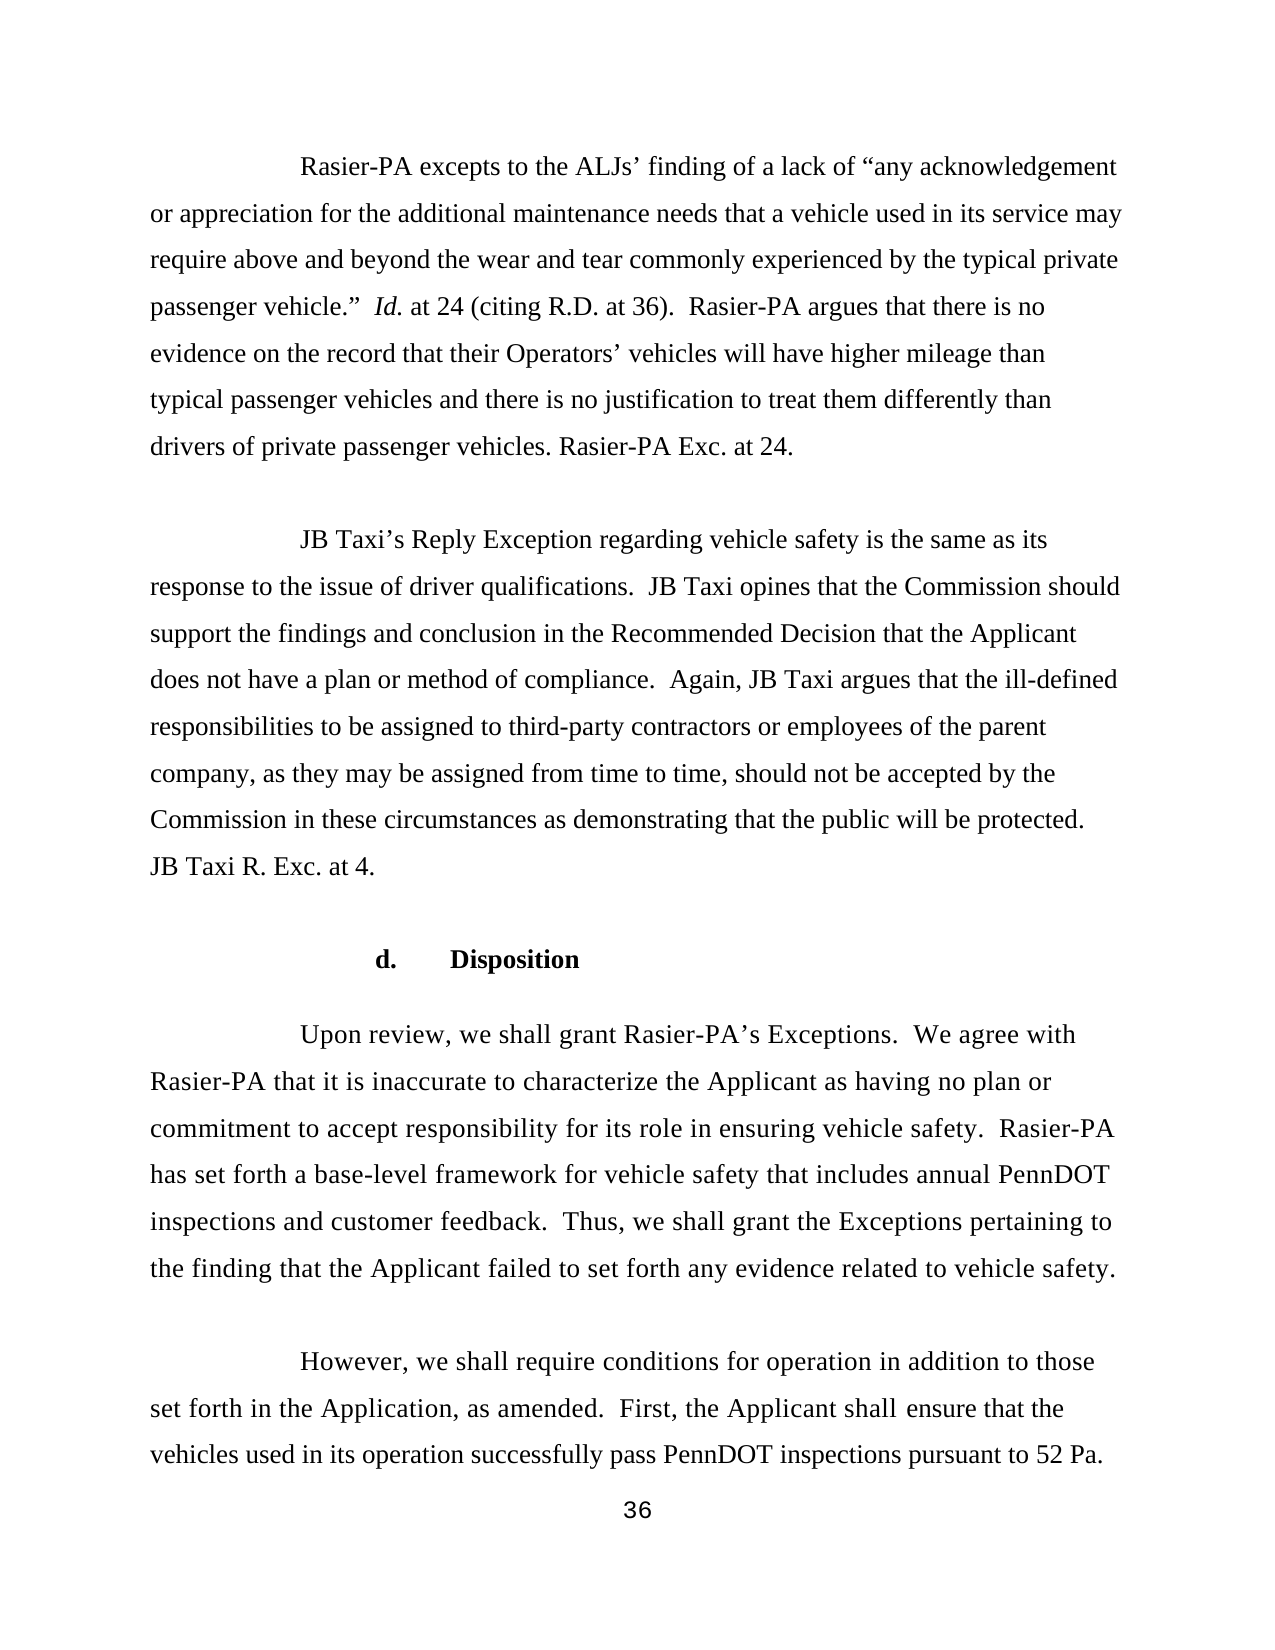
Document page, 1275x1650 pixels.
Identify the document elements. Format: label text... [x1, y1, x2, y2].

subtitle Disposition [375, 943, 1125, 974]
text Rasier-PA excepts to the ALJs’ finding of a lack of “any acknowledgement or appreciation for the additional maintenance needs that a vehicle used in its service may require above and beyond the wear and tear commonly experienced by the typical private passenger vehicle.” Id. at 24 (citing R.D. at 36). Rasier-PA argues that there is no evidence on the record that their Operators’ vehicles will have higher mileage than typical passenger vehicles and there is no justification to treat them differently than drivers of private passenger vehicles. Rasier-PA Exc. at 24. [150, 150, 1125, 461]
text Upon review, we shall grant Rasier-PA’s Exceptions. We agree with Rasier-PA that it is inaccurate to characterize the Applicant as having no plan or commitment to accept responsibility for its role in ensuring vehicle safety. Rasier-PA has set forth a base-level framework for vehicle safety that includes annual PennDOT inspections and customer feedback. Thus, we shall grant the Exceptions pertaining to the finding that the Applicant failed to set forth any evidence related to vehicle safety. [150, 1018, 1125, 1283]
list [150, 1345, 1125, 1469]
text JB Taxi’s Reply Exception regarding vehicle safety is the same as its response to the issue of driver qualifications. JB Taxi opines that the Commission should support the findings and conclusion in the Recommended Decision that the Applicant does not have a plan or method of compliance. Again, JB Taxi argues that the ill-defined responsibilities to be assigned to third-party contractors or employees of the parent company, as they may be assigned from time to time, should not be accepted by the Commission in these circumstances as demonstrating that the public will be protected. JB Taxi R. Exc. at 4. [150, 523, 1125, 881]
